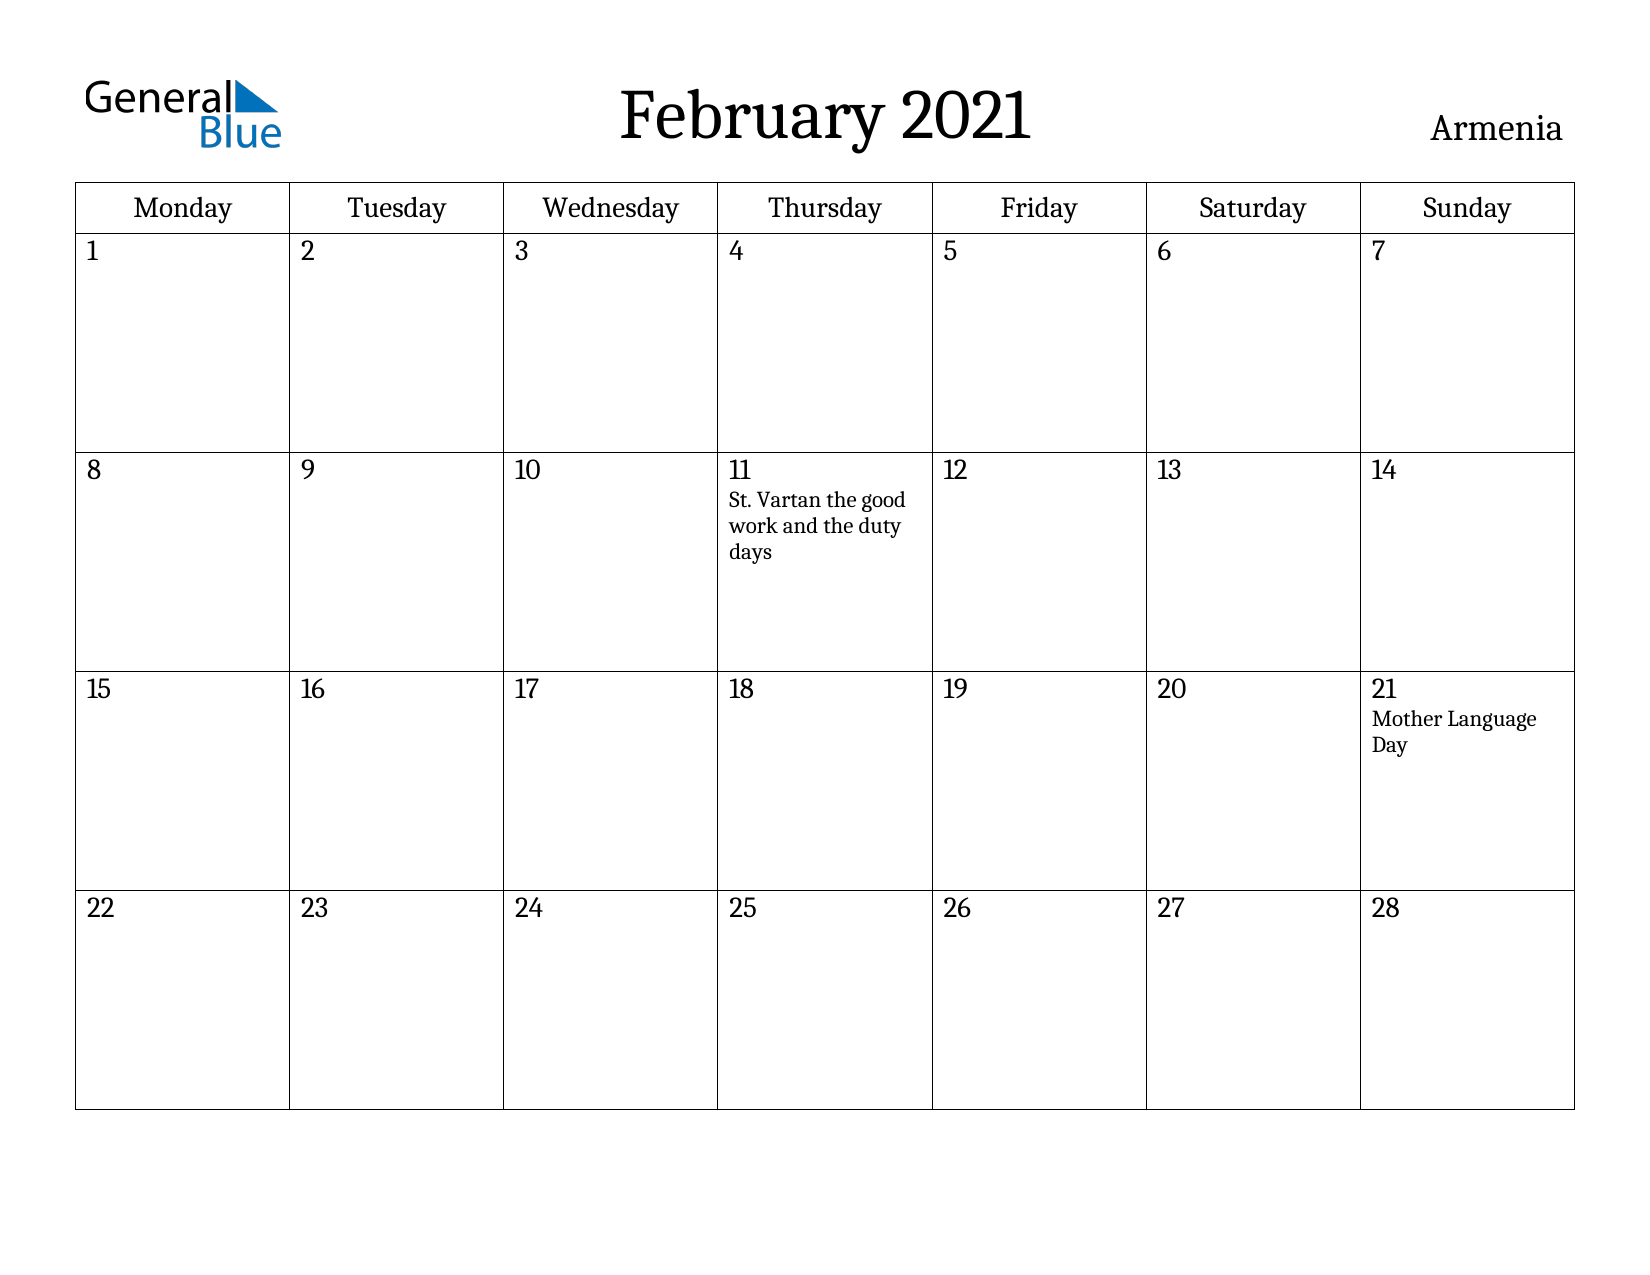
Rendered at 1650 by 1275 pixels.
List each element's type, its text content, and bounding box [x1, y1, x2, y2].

table_cell Saturday [1147, 183, 1360, 233]
table_cell 4 [718, 234, 932, 267]
table_cell [933, 924, 1146, 1109]
table_cell Wednesday [504, 183, 717, 233]
table_cell [76, 486, 289, 671]
table_header Armenia [1146, 75, 1574, 182]
table_cell 11 [718, 453, 932, 486]
table_cell 12 [933, 453, 1146, 486]
table_cell 22 [76, 891, 289, 924]
table_cell 3 [504, 234, 717, 267]
table_cell [290, 705, 503, 890]
table_cell 15 [76, 672, 289, 705]
table_cell [290, 267, 503, 452]
table_cell [1147, 486, 1360, 671]
table_cell 5 [933, 234, 1146, 267]
table_cell St. Vartan the good work and the duty days [718, 486, 932, 671]
table_cell [1147, 267, 1360, 452]
table_cell Sunday [1361, 183, 1574, 233]
table_cell 6 [1147, 234, 1360, 267]
table_cell 27 [1147, 891, 1360, 924]
table_cell [504, 924, 717, 1109]
table_cell [290, 924, 503, 1109]
table_cell [718, 924, 932, 1109]
table_cell 10 [504, 453, 717, 486]
table_cell 26 [933, 891, 1146, 924]
table_cell [1147, 705, 1360, 890]
table_cell [1361, 924, 1574, 1109]
table_cell Monday [76, 183, 289, 233]
table_cell [290, 486, 503, 671]
table_cell [933, 486, 1146, 671]
table_cell [76, 924, 289, 1109]
table_cell 16 [290, 672, 503, 705]
table_cell 24 [504, 891, 717, 924]
table_cell Friday [933, 183, 1146, 233]
table_cell 28 [1361, 891, 1574, 924]
table_cell [1361, 486, 1574, 671]
table_cell [504, 267, 717, 452]
table_cell 8 [76, 453, 289, 486]
table_cell [76, 267, 289, 452]
table_cell [504, 486, 717, 671]
table_cell Mother Language Day [1361, 705, 1574, 890]
table_cell [76, 705, 289, 890]
table_cell [1361, 267, 1574, 452]
table_cell 7 [1361, 234, 1574, 267]
table_cell 13 [1147, 453, 1360, 486]
table_cell 23 [290, 891, 503, 924]
table_header [76, 75, 503, 182]
table_cell [933, 267, 1146, 452]
table_cell [504, 705, 717, 890]
table_cell [718, 705, 932, 890]
table_cell 14 [1361, 453, 1574, 486]
picture [86, 80, 281, 148]
table_cell 25 [718, 891, 932, 924]
table_header February 2021 [504, 75, 1146, 182]
table_cell [718, 267, 932, 452]
table_cell 9 [290, 453, 503, 486]
table_cell [1147, 924, 1360, 1109]
table_cell 1 [76, 234, 289, 267]
table_cell [933, 705, 1146, 890]
table_cell Tuesday [290, 183, 503, 233]
table_cell 21 [1361, 672, 1574, 705]
table_cell Thursday [718, 183, 932, 233]
table_cell 17 [504, 672, 717, 705]
table_cell 2 [290, 234, 503, 267]
table_cell 19 [933, 672, 1146, 705]
table_cell 20 [1147, 672, 1360, 705]
table_cell 18 [718, 672, 932, 705]
